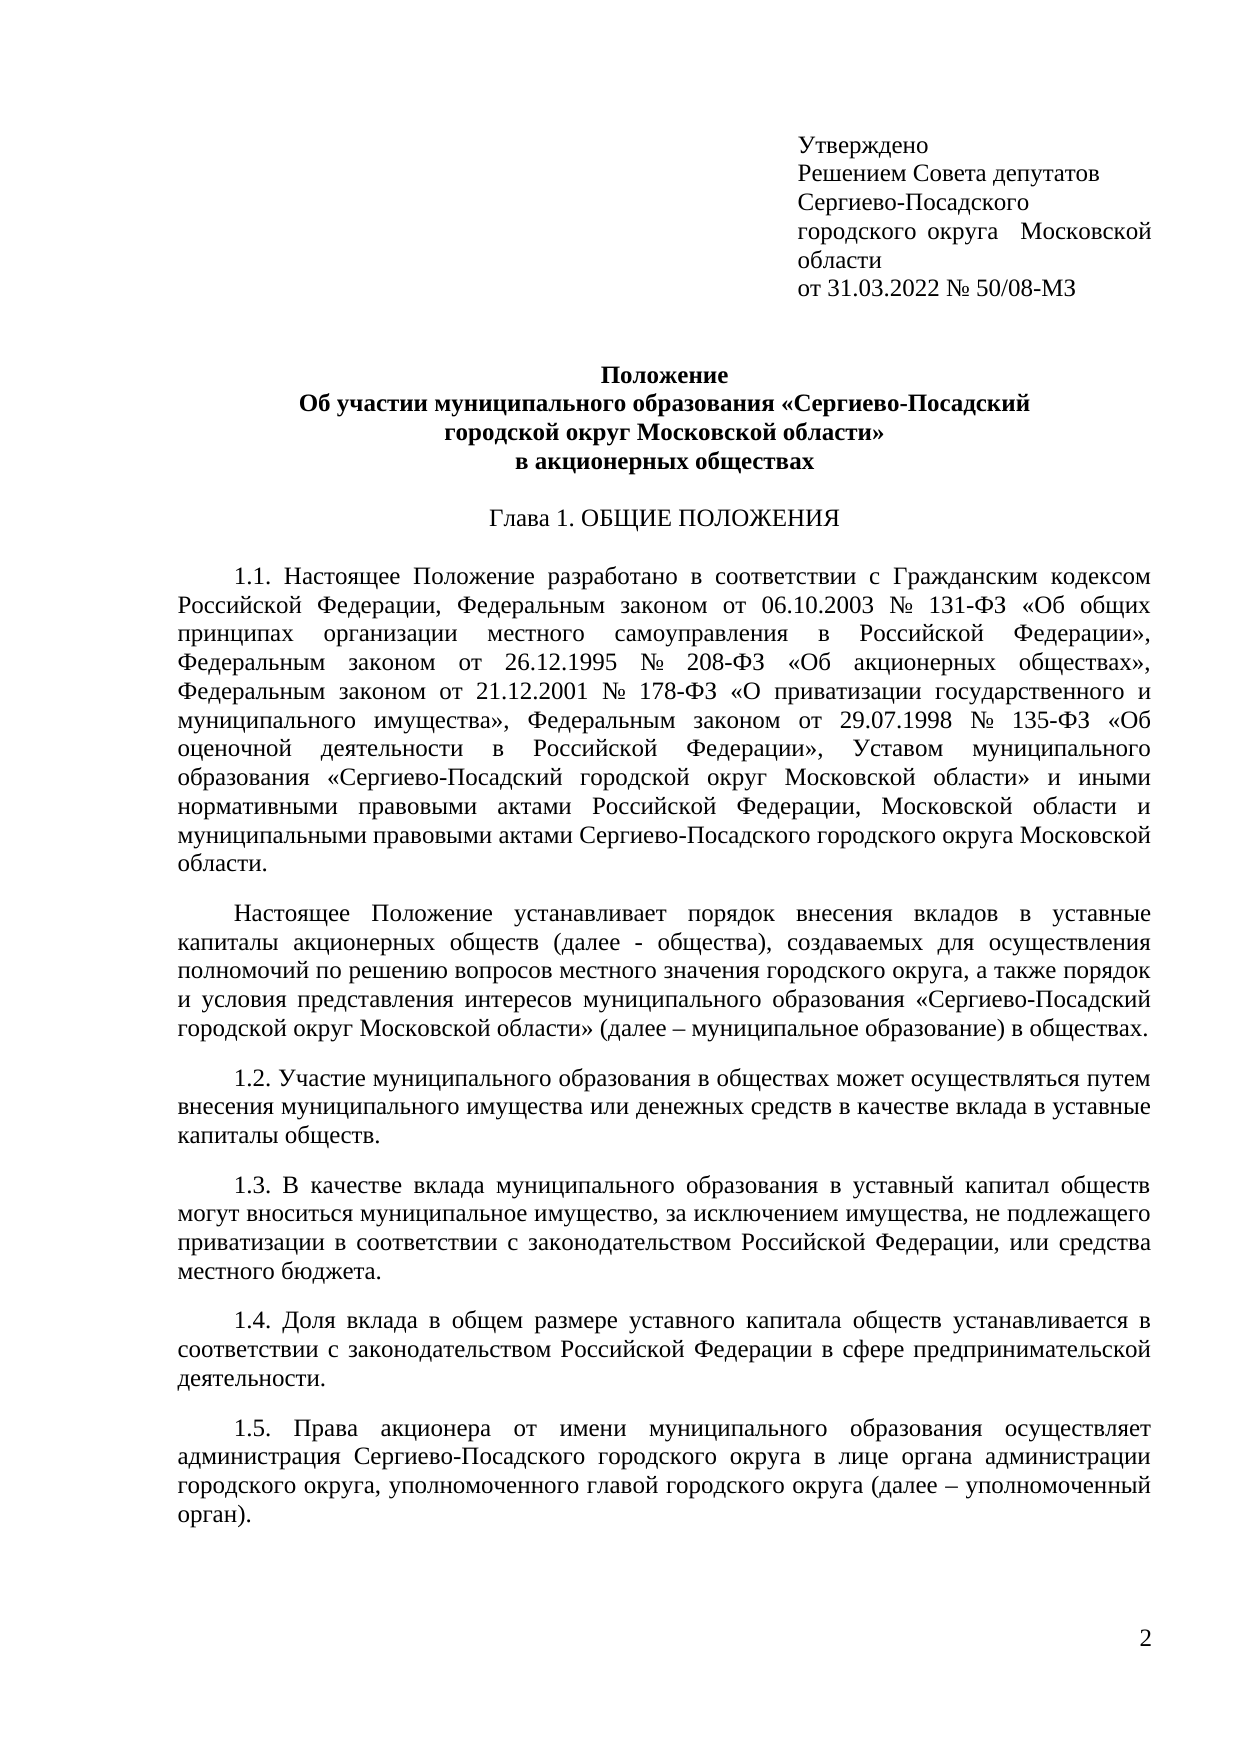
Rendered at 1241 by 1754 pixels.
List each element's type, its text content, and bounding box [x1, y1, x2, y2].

text 1.1. Настоящее Положение разработано в соответствии с Гражданским кодексом Российской Федерации, Федеральным законом от 06.10.2003 № 131-ФЗ «Об общих принципах организации местного самоуправления в Российской Федерации», Федеральным законом от 26.12.1995 № 208-ФЗ «Об акционерных обществах», Федеральным законом от 21.12.2001 № 178-ФЗ «О приватизации государственного и муниципального имущества», Федеральным законом от 29.07.1998 № 135-ФЗ «Об оценочной деятельности в Российской Федерации», Уставом муниципального образования «Сергиево-Посадский городской округ Московской области» и иными нормативными правовыми актами Российской Федерации, Московской области и муниципальными правовыми актами Сергиево-Посадского городского округа Московской области. [177, 561, 1152, 877]
text 1.4. Доля вклада в общем размере уставного капитала обществ устанавливается в соответствии с законодательством Российской Федерации в сфере предпринимательской деятельности. [177, 1306, 1152, 1392]
text Глава 1. ОБЩИЕ ПОЛОЖЕНИЯ [177, 503, 1152, 532]
text Настоящее Положение устанавливает порядок внесения вкладов в уставные капиталы акционерных обществ (далее - общества), создаваемых для осуществления полномочий по решению вопросов местного значения городского округа, а также порядок и условия представления интересов муниципального образования «Сергиево-Посадский городской округ Московской области» (далее – муниципальное образование) в обществах. [177, 898, 1152, 1042]
text Решением Совета депутатов [797, 158, 1152, 187]
text Об участии муниципального образования «Сергиево-Посадский [177, 388, 1152, 417]
text 1.2. Участие муниципального образования в обществах может осуществляться путем внесения муниципального имущества или денежных средств в качестве вклада в уставные капиталы обществ. [177, 1063, 1152, 1149]
text 1.5. Права акционера от имени муниципального образования осуществляет администрация Сергиево-Посадского городского округа в лице органа администрации городского округа, уполномоченного главой городского округа (далее – уполномоченный орган). [177, 1413, 1152, 1528]
text Сергиево-Посадского городского округа Московской области [797, 187, 1152, 273]
text в акционерных обществах [177, 446, 1152, 475]
text Положение [177, 360, 1152, 388]
text от 31.03.2022 № 50/08-МЗ [797, 273, 1152, 302]
text 1.3. В качестве вклада муниципального образования в уставный капитал обществ могут вноситься муниципальное имущество, за исключением имущества, не подлежащего приватизации в соответствии с законодательством Российской Федерации, или средства местного бюджета. [177, 1170, 1152, 1285]
text городской округ Московской области» [177, 417, 1152, 446]
text Утверждено [797, 130, 1152, 158]
